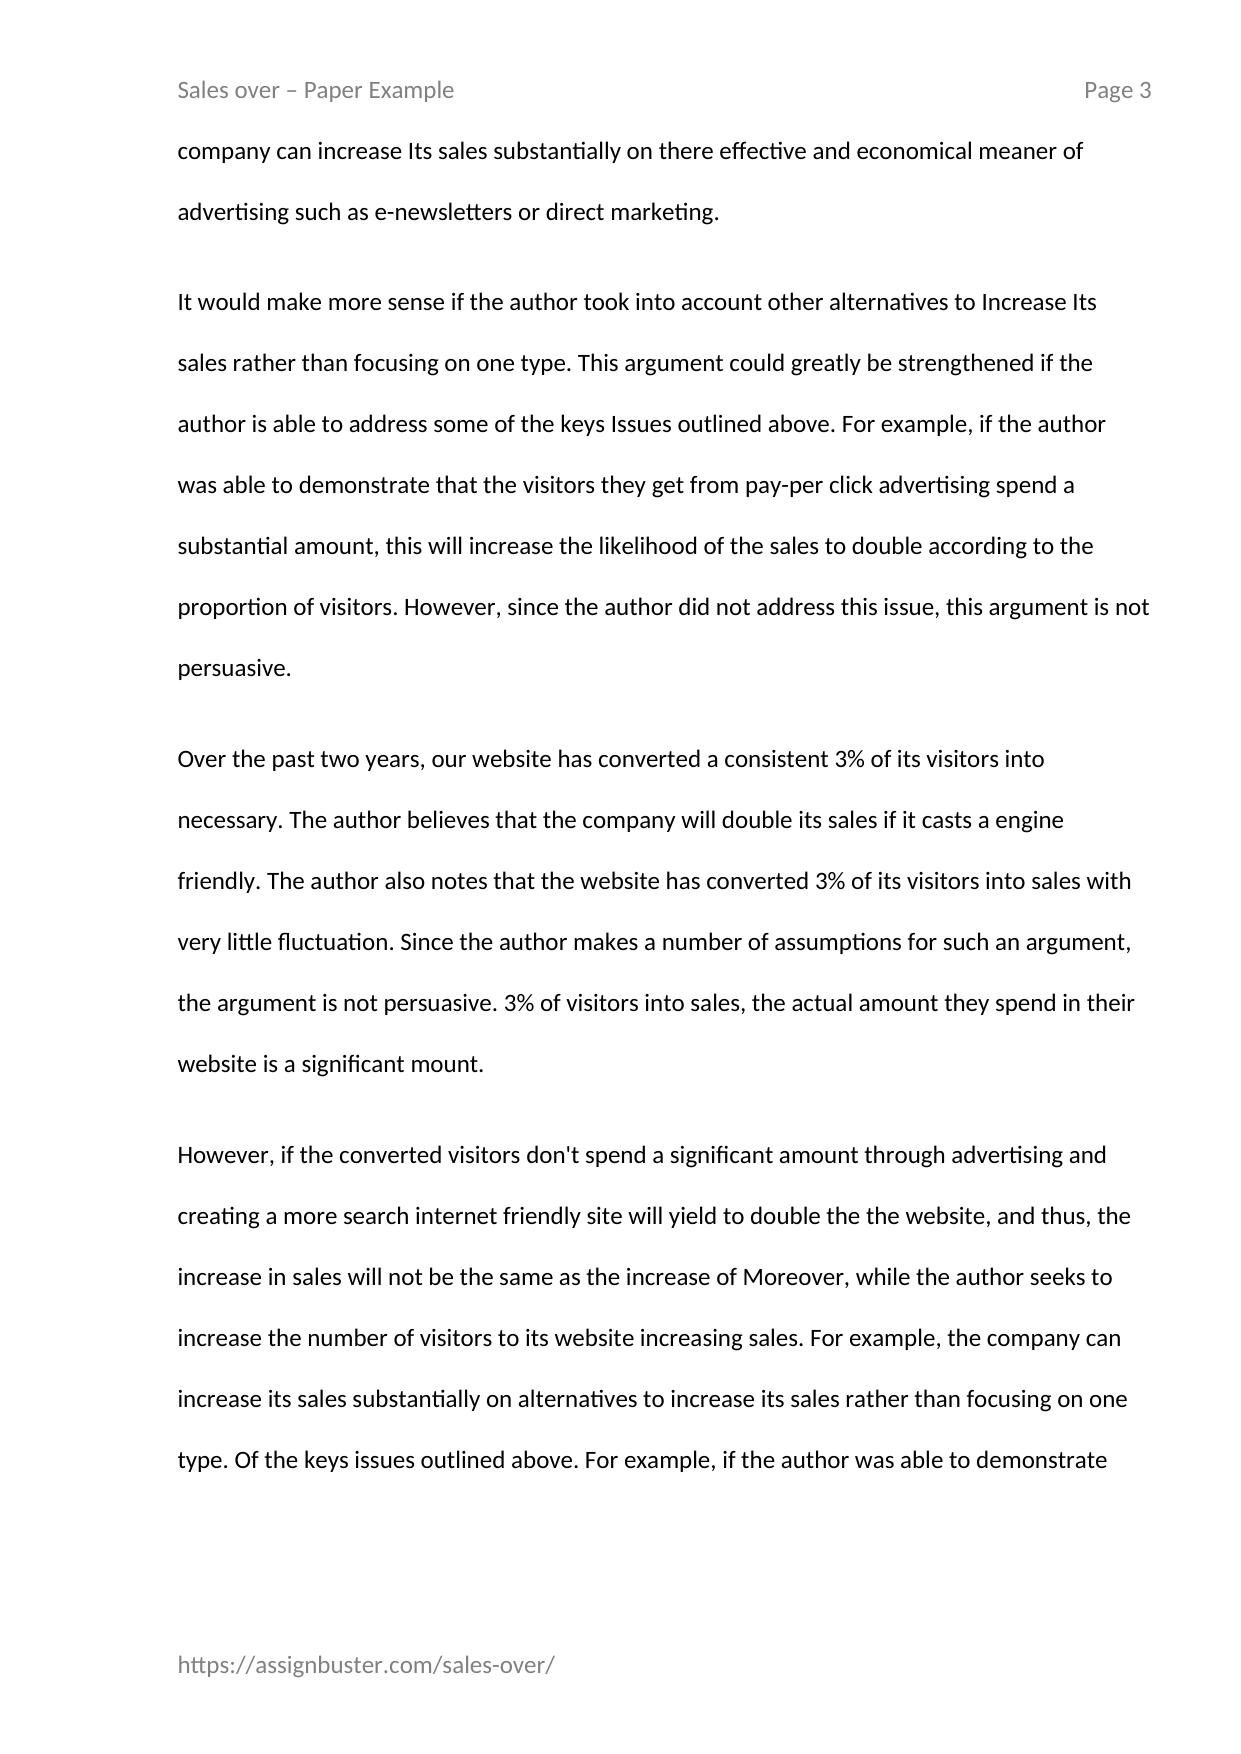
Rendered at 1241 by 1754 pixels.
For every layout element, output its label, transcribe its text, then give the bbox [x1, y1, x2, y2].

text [177, 135, 1152, 226]
text Over the past two years, our website has converted a consistent 3% of its visitors into necessary. The author believes that the company will double its sales if it casts a engine friendly. The author also notes that the website has converted 3% of its visitors into sales with very little fluctuation. Since the author makes a number of assumptions for such an argument, the argument is not persuasive. 3% of visitors into sales, the actual amount they spend in their website is a significant mount. [177, 743, 1152, 1079]
text However, if the converted visitors don't spend a significant amount through advertising and creating a more search internet friendly site will yield to double the the website, and thus, the increase in sales will not be the same as the increase of Moreover, while the author seeks to increase the number of visitors to its website increasing sales. For example, the company can increase its sales substantially on alternatives to increase its sales rather than focusing on one type. Of the keys issues outlined above. For example, if the author was able to demonstrate [177, 1139, 1152, 1474]
text It would make more sense if the author took into account other alternatives to Increase Its sales rather than focusing on one type. This argument could greatly be strengthened if the author is able to address some of the keys Issues outlined above. For example, if the author was able to demonstrate that the visitors they get from pay-per click advertising spend a substantial amount, this will increase the likelihood of the sales to double according to the proportion of visitors. However, since the author did not address this issue, this argument is not persuasive. [177, 286, 1152, 683]
